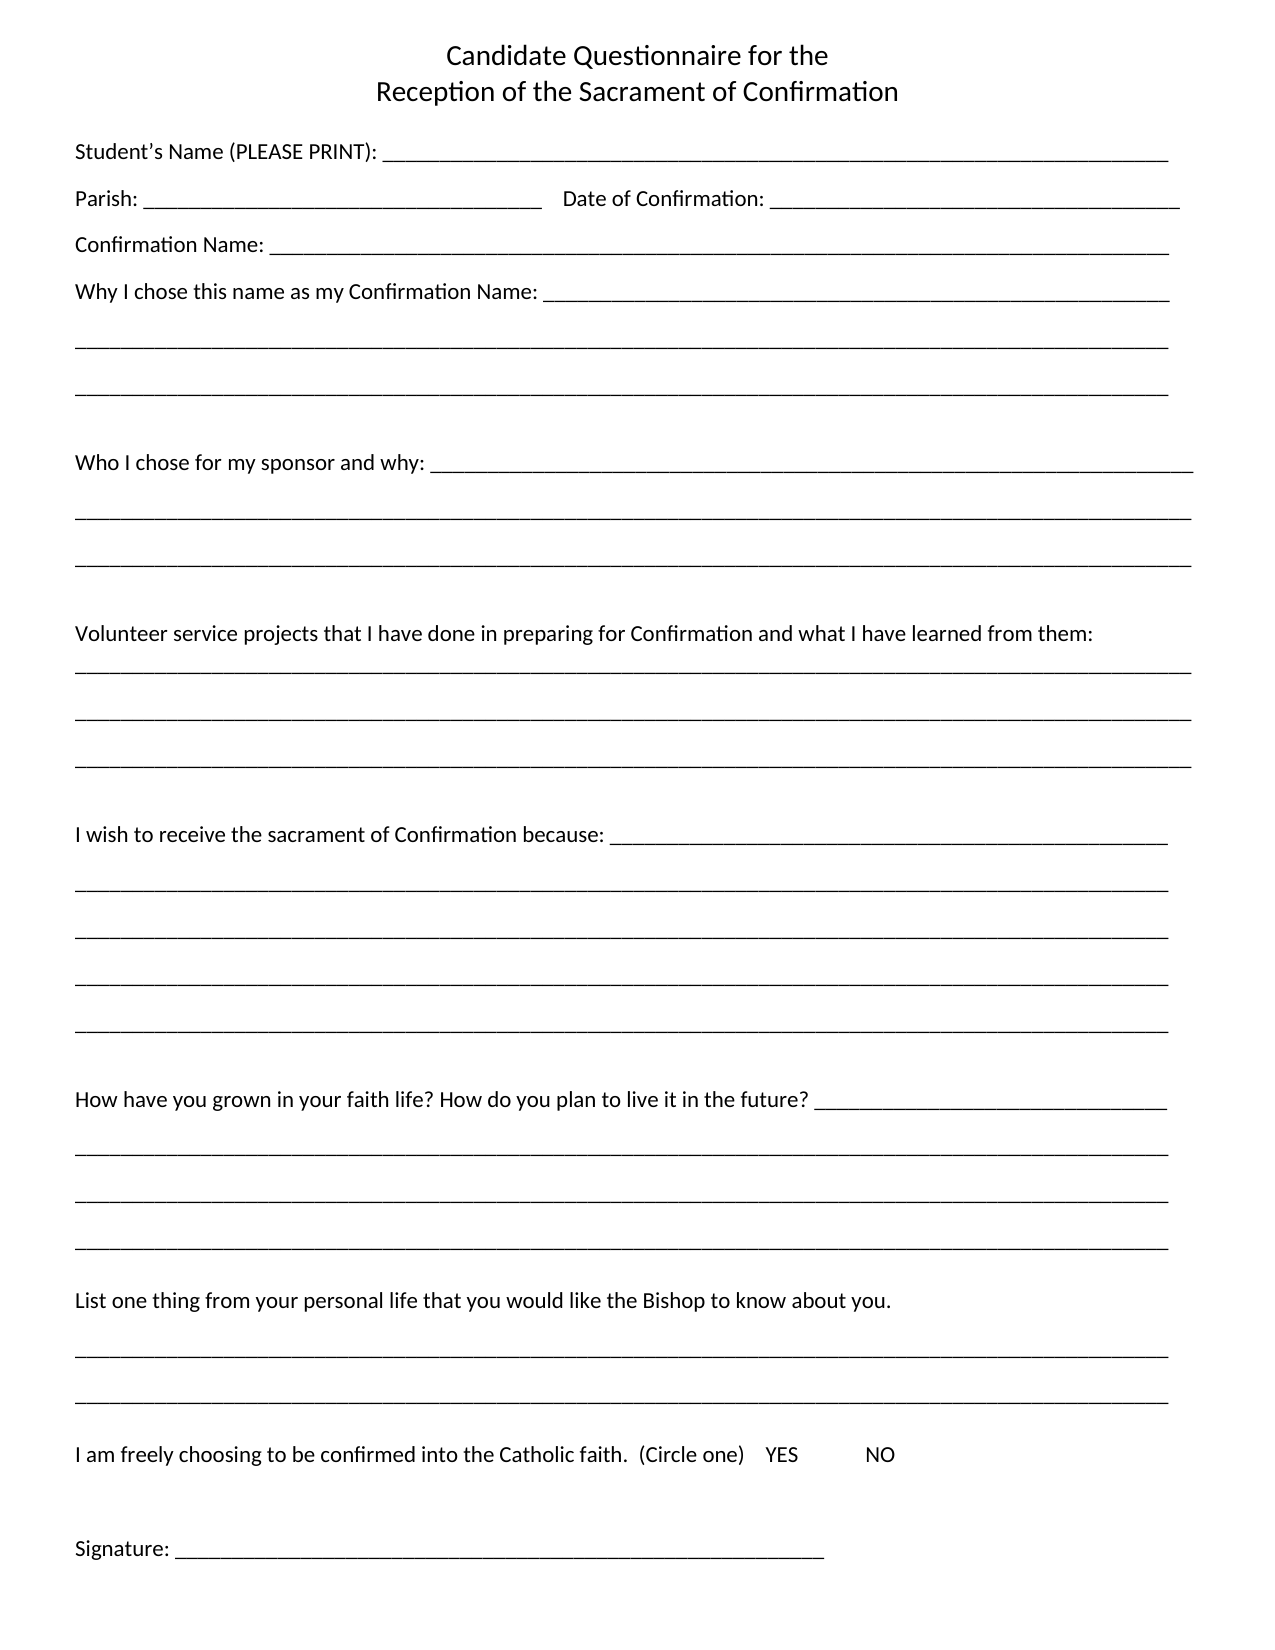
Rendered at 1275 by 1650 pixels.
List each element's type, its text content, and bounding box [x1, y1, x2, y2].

text ________________________________________________________________________________________________ [75, 961, 1200, 989]
text Student’s Name (PLEASE PRINT): _____________________________________________________________________ [75, 137, 1200, 165]
text Reception of the Sacrament of Confirmation [75, 73, 1200, 137]
text ________________________________________________________________________________________________ [75, 1178, 1200, 1206]
text __________________________________________________________________________________________________ [75, 495, 1200, 523]
text Signature: _________________________________________________________ [75, 1534, 1200, 1562]
text __________________________________________________________________________________________________ [75, 696, 1200, 724]
text How have you grown in your faith life? How do you plan to live it in the future? _______________________________ [75, 1054, 1200, 1113]
text ________________________________________________________________________________________________ List one thing from your personal life that you would like the Bishop to know about you. [75, 1225, 1200, 1314]
text ________________________________________________________________________________________________ [75, 371, 1200, 399]
text ________________________________________________________________________________________________ I am freely choosing to be confirmed into the Catholic faith. (Circle one) YES NO [75, 1379, 1200, 1468]
text Parish: ___________________________________ Date of Confirmation: ____________________________________ [75, 184, 1200, 212]
text ________________________________________________________________________________________________ [75, 1008, 1200, 1036]
text Candidate Questionnaire for the [75, 37, 1200, 73]
text Volunteer service projects that I have done in preparing for Confirmation and what I have learned from them: __________________________________________________________________________________________________ [75, 589, 1200, 677]
text __________________________________________________________________________________________________ [75, 542, 1200, 570]
text Who I chose for my sponsor and why: ___________________________________________________________________ [75, 418, 1200, 476]
text ________________________________________________________________________________________________ [75, 1333, 1200, 1361]
text __________________________________________________________________________________________________ [75, 743, 1200, 771]
text I wish to receive the sacrament of Confirmation because: _________________________________________________ [75, 790, 1200, 848]
text ________________________________________________________________________________________________ [75, 914, 1200, 942]
text ________________________________________________________________________________________________ [75, 1132, 1200, 1159]
text Confirmation Name: _______________________________________________________________________________ [75, 231, 1200, 258]
text Why I chose this name as my Confirmation Name: _______________________________________________________ [75, 277, 1200, 305]
text ________________________________________________________________________________________________ [75, 867, 1200, 895]
text ________________________________________________________________________________________________ [75, 324, 1200, 352]
